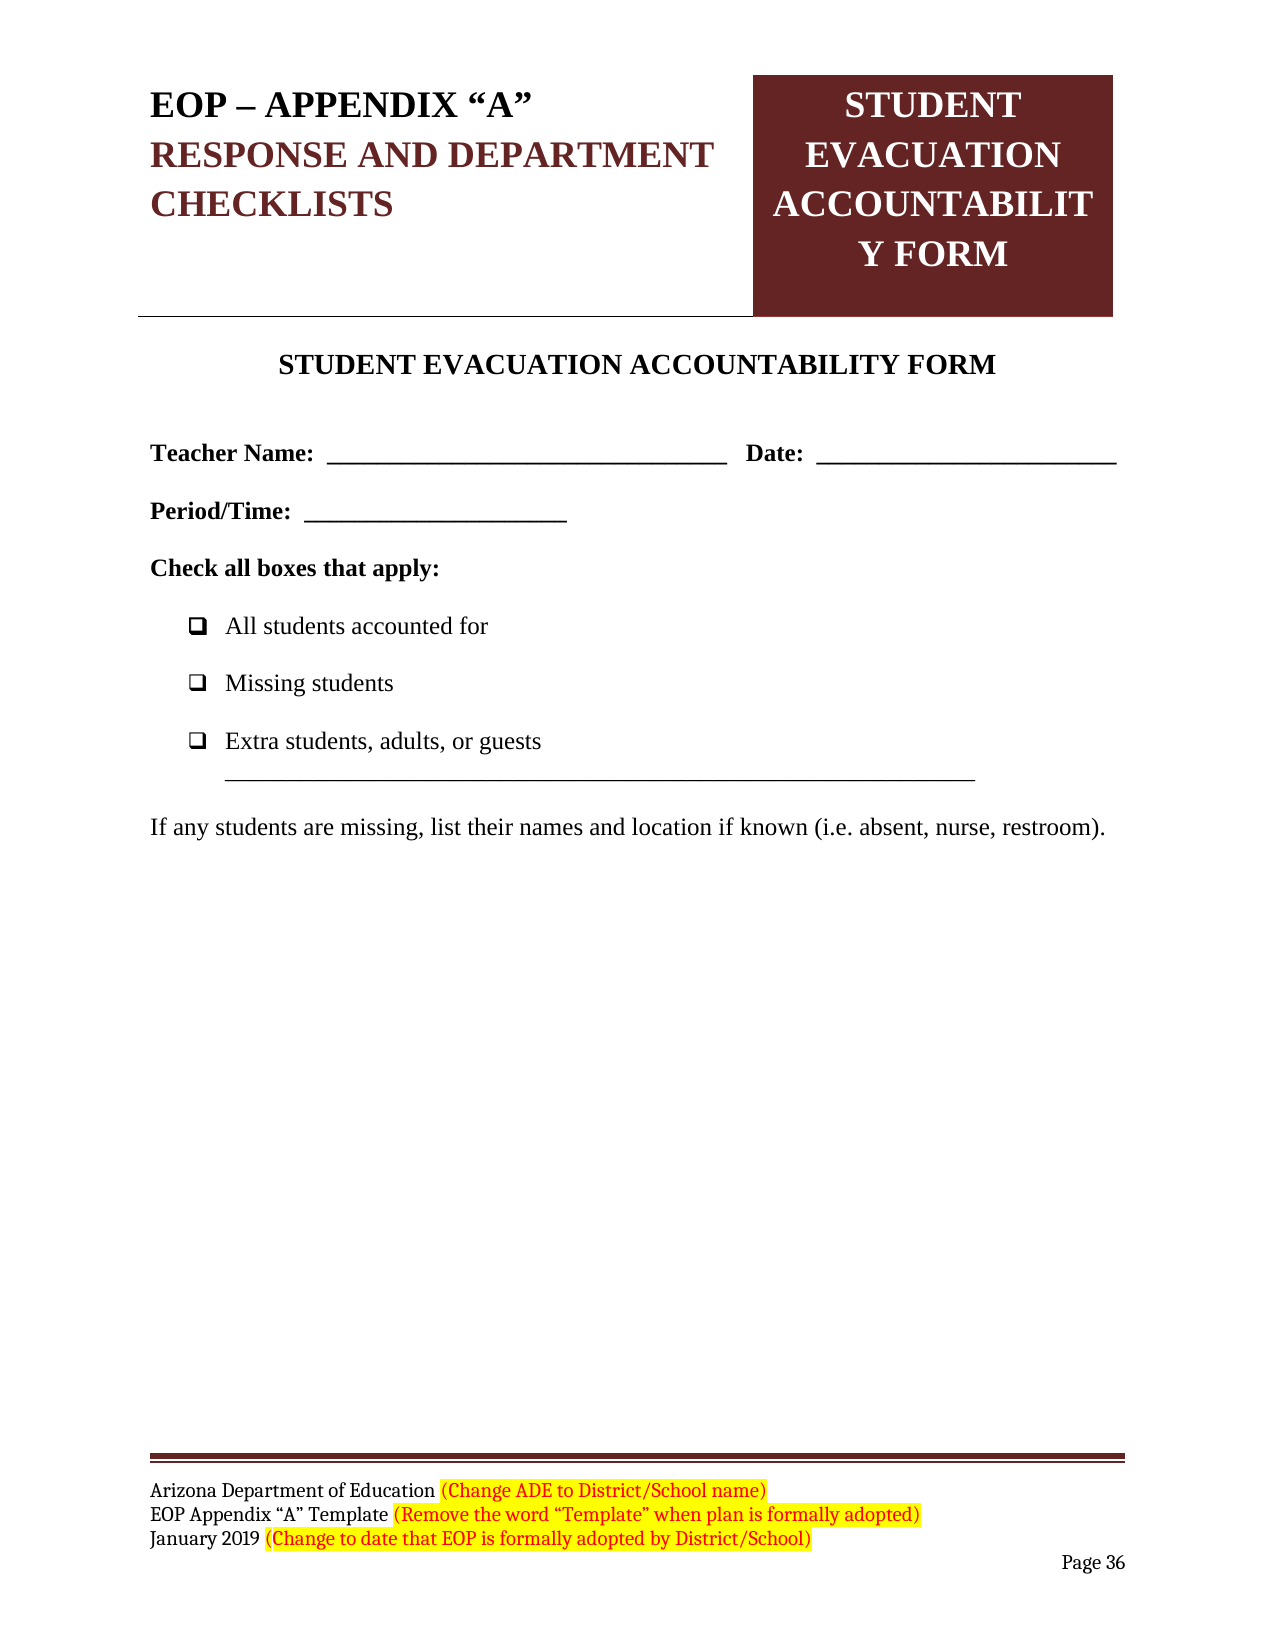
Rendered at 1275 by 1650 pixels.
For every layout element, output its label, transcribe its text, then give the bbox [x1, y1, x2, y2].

text If any students are missing, list their names and location if known (i.e. absent, nurse, restroom). [150, 812, 1125, 841]
list Extra students, adults, or guests ____________________________________________________________ [187, 726, 1125, 783]
list All students accounted for [187, 611, 1125, 640]
text Period/Time: _____________________ [150, 496, 1125, 525]
text Check all boxes that apply: [150, 553, 1125, 582]
list Missing students [187, 668, 1125, 697]
text Teacher Name: ________________________________ Date: ________________________ [150, 438, 1125, 467]
subtitle STUDENT EVACUATION ACCOUNTABILITY FORM [150, 347, 1125, 381]
